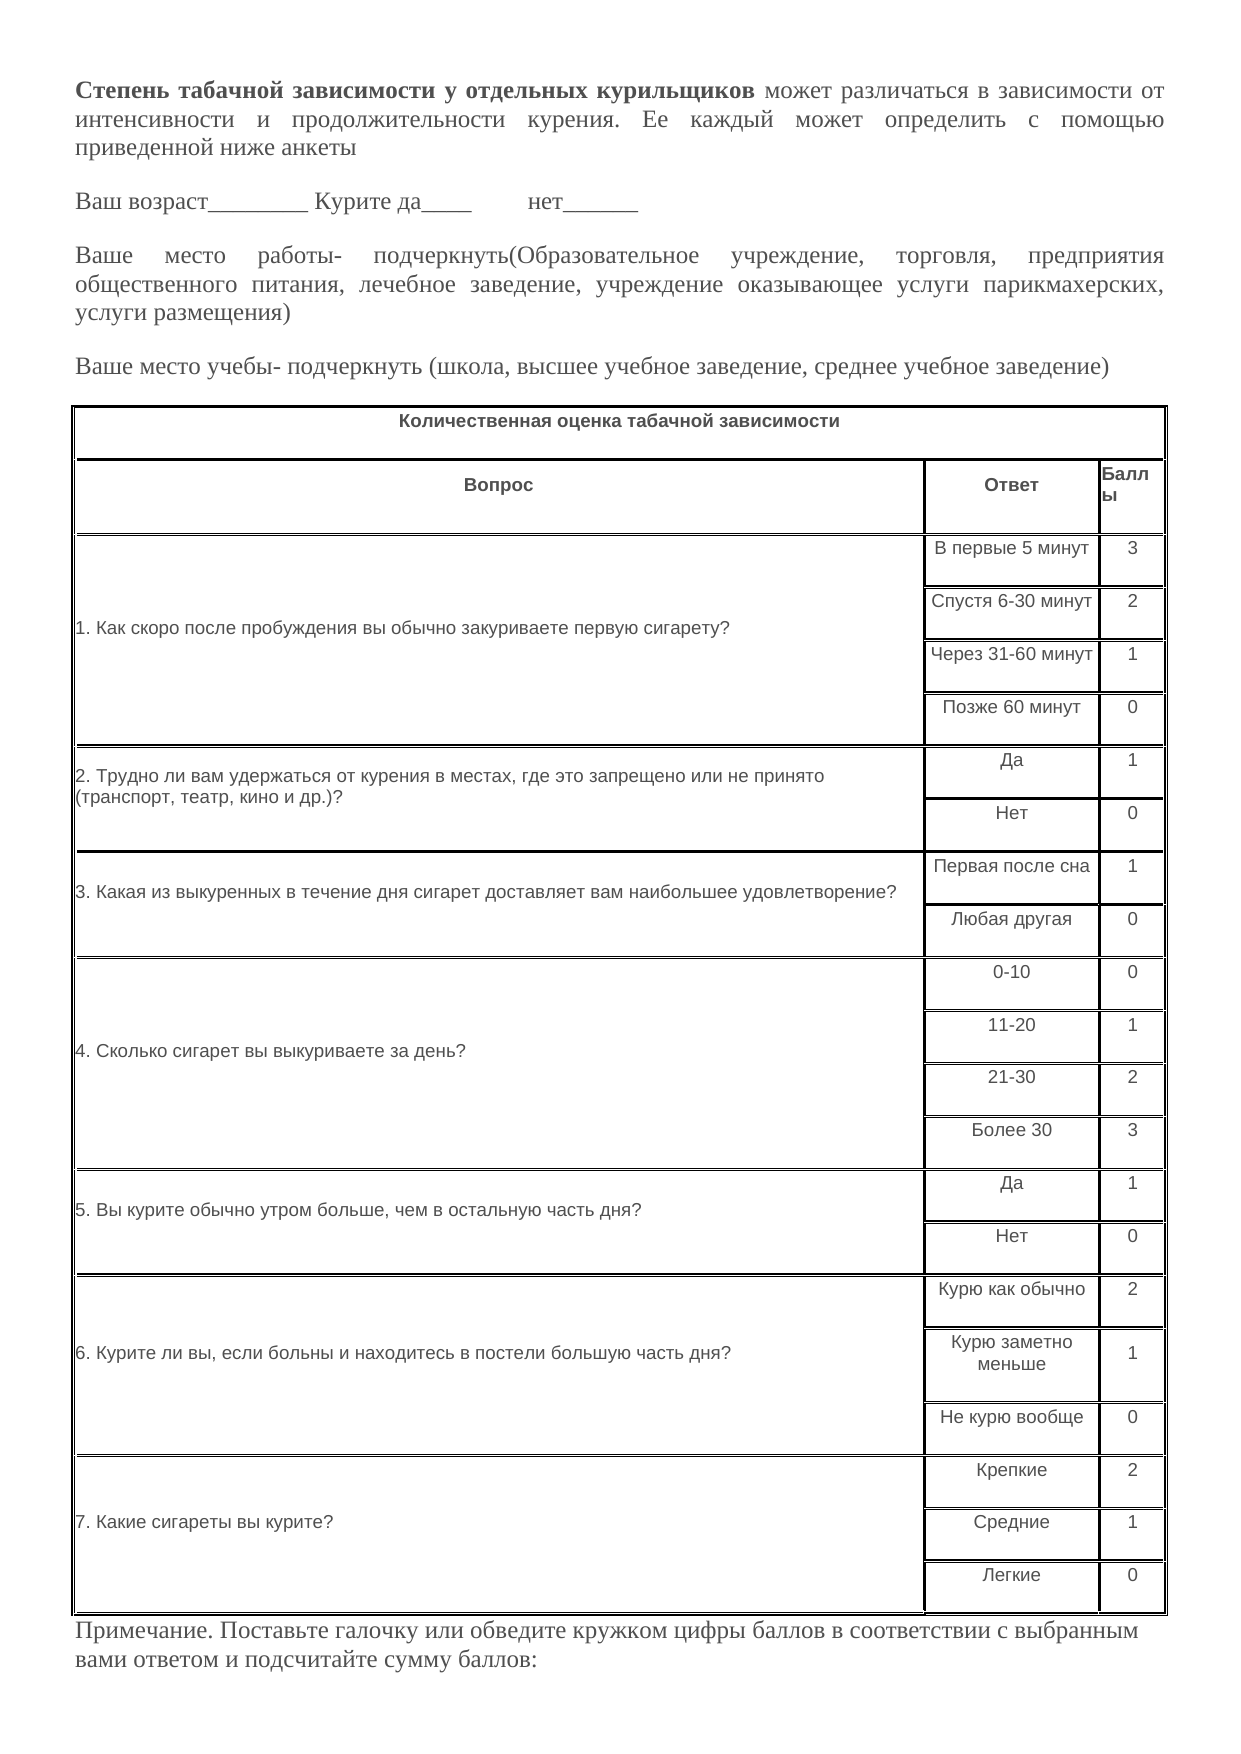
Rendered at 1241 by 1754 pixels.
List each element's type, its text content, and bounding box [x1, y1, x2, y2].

table_cell Да [926, 1171, 1098, 1220]
table_cell 1 [1099, 1009, 1166, 1062]
table_cell Курю заметно меньше [926, 1330, 1098, 1401]
table_cell Спустя 6-30 минут [926, 589, 1098, 638]
table_cell 1 [1101, 1168, 1165, 1220]
table_cell 1 [1101, 744, 1165, 797]
table_cell 2 [1101, 585, 1165, 638]
table_cell 2 [1099, 1062, 1166, 1114]
table_cell Курю как обычно [926, 1277, 1098, 1326]
table_cell 3 [1101, 533, 1165, 585]
table_cell 0 [1099, 1401, 1166, 1453]
table_cell Более 30 [926, 1118, 1098, 1167]
table_cell Ответ [926, 461, 1098, 532]
table_cell 21-30 [926, 1065, 1098, 1114]
table_cell 0 [1099, 956, 1166, 1009]
table_cell Не курю вообще [926, 1404, 1098, 1453]
table_cell Крепкие [926, 1457, 1098, 1506]
table_cell 0 [1101, 691, 1165, 744]
text Примечание. Поставьте галочку или обведите кружком цифры баллов в соответствии с выбранным вами ответом и подсчитайте сумму баллов: [75, 1616, 1165, 1673]
text Степень табачной зависимости у отдельных курильщиков может различаться в зависимости от интенсивности и продолжительности курения. Ее каждый может определить с помощью приведенной ниже анкеты [75, 75, 1165, 161]
table_cell 7. Какие сигареты вы курите? [75, 1454, 924, 1612]
table_cell 0 [1101, 903, 1166, 956]
table_cell 5. Вы курите обычно утром больше, чем в остальную часть дня? [75, 1168, 923, 1273]
table_cell 1 [1101, 638, 1165, 691]
table_cell Любая другая [926, 906, 1098, 956]
table_cell В первые 5 минут [926, 536, 1098, 585]
table_cell Да [926, 748, 1098, 797]
table_cell Через 31-60 минут [926, 642, 1098, 691]
table_cell Позже 60 минут [926, 695, 1098, 744]
table_cell 0 [1101, 1220, 1165, 1273]
table_cell Вопрос [73, 458, 923, 532]
table_cell Средние [926, 1510, 1098, 1559]
table_cell 11-20 [926, 1012, 1098, 1062]
table_cell Нет [926, 800, 1098, 850]
text Ваш возраст________ Курите да____ нет______ [75, 186, 1165, 215]
table_cell 2 [1101, 1273, 1165, 1326]
table_cell Первая после сна [926, 853, 1098, 903]
table_header Количественная оценка табачной зависимости [75, 408, 1164, 458]
table_cell 0-10 [926, 959, 1098, 1009]
table_cell 1 [1101, 1506, 1165, 1559]
table_cell 1. Как скоро после пробуждения вы обычно закуриваете первую сигарету? [75, 533, 923, 744]
text Ваше место работы- подчеркнуть(Образовательное учреждение, торговля, предприятия общественного питания, лечебное заведение, учреждение оказывающее услуги парикмахерских, услуги размещения) [75, 240, 1165, 326]
table_cell Легкие [924, 1563, 1099, 1612]
table_cell 1 [1101, 850, 1164, 903]
table_cell Нет [926, 1224, 1098, 1273]
table_cell 3 [1101, 1115, 1165, 1167]
text Ваше место учебы- подчеркнуть (школа, высшее учебное заведение, среднее учебное заведение) [75, 351, 1165, 380]
table_cell 0 [1101, 797, 1164, 850]
table_cell 1 [1101, 1326, 1165, 1401]
table_cell 0 [1099, 1559, 1165, 1612]
table_cell 3. Какая из выкуренных в течение дня сигарет доставляет вам наибольшее удовлетворение? [75, 850, 923, 956]
table_cell 2. Трудно ли вам удержаться от курения в местах, где это запрещено или не принято (транспорт, театр, кино и др.)? [75, 744, 923, 850]
table_cell 2 [1101, 1454, 1165, 1506]
table_cell Баллы [1101, 458, 1166, 532]
table_cell 6. Курите ли вы, если больны и находитесь в постели большую часть дня? [75, 1273, 923, 1453]
table_cell 4. Сколько сигарет вы выкуриваете за день? [73, 956, 924, 1167]
